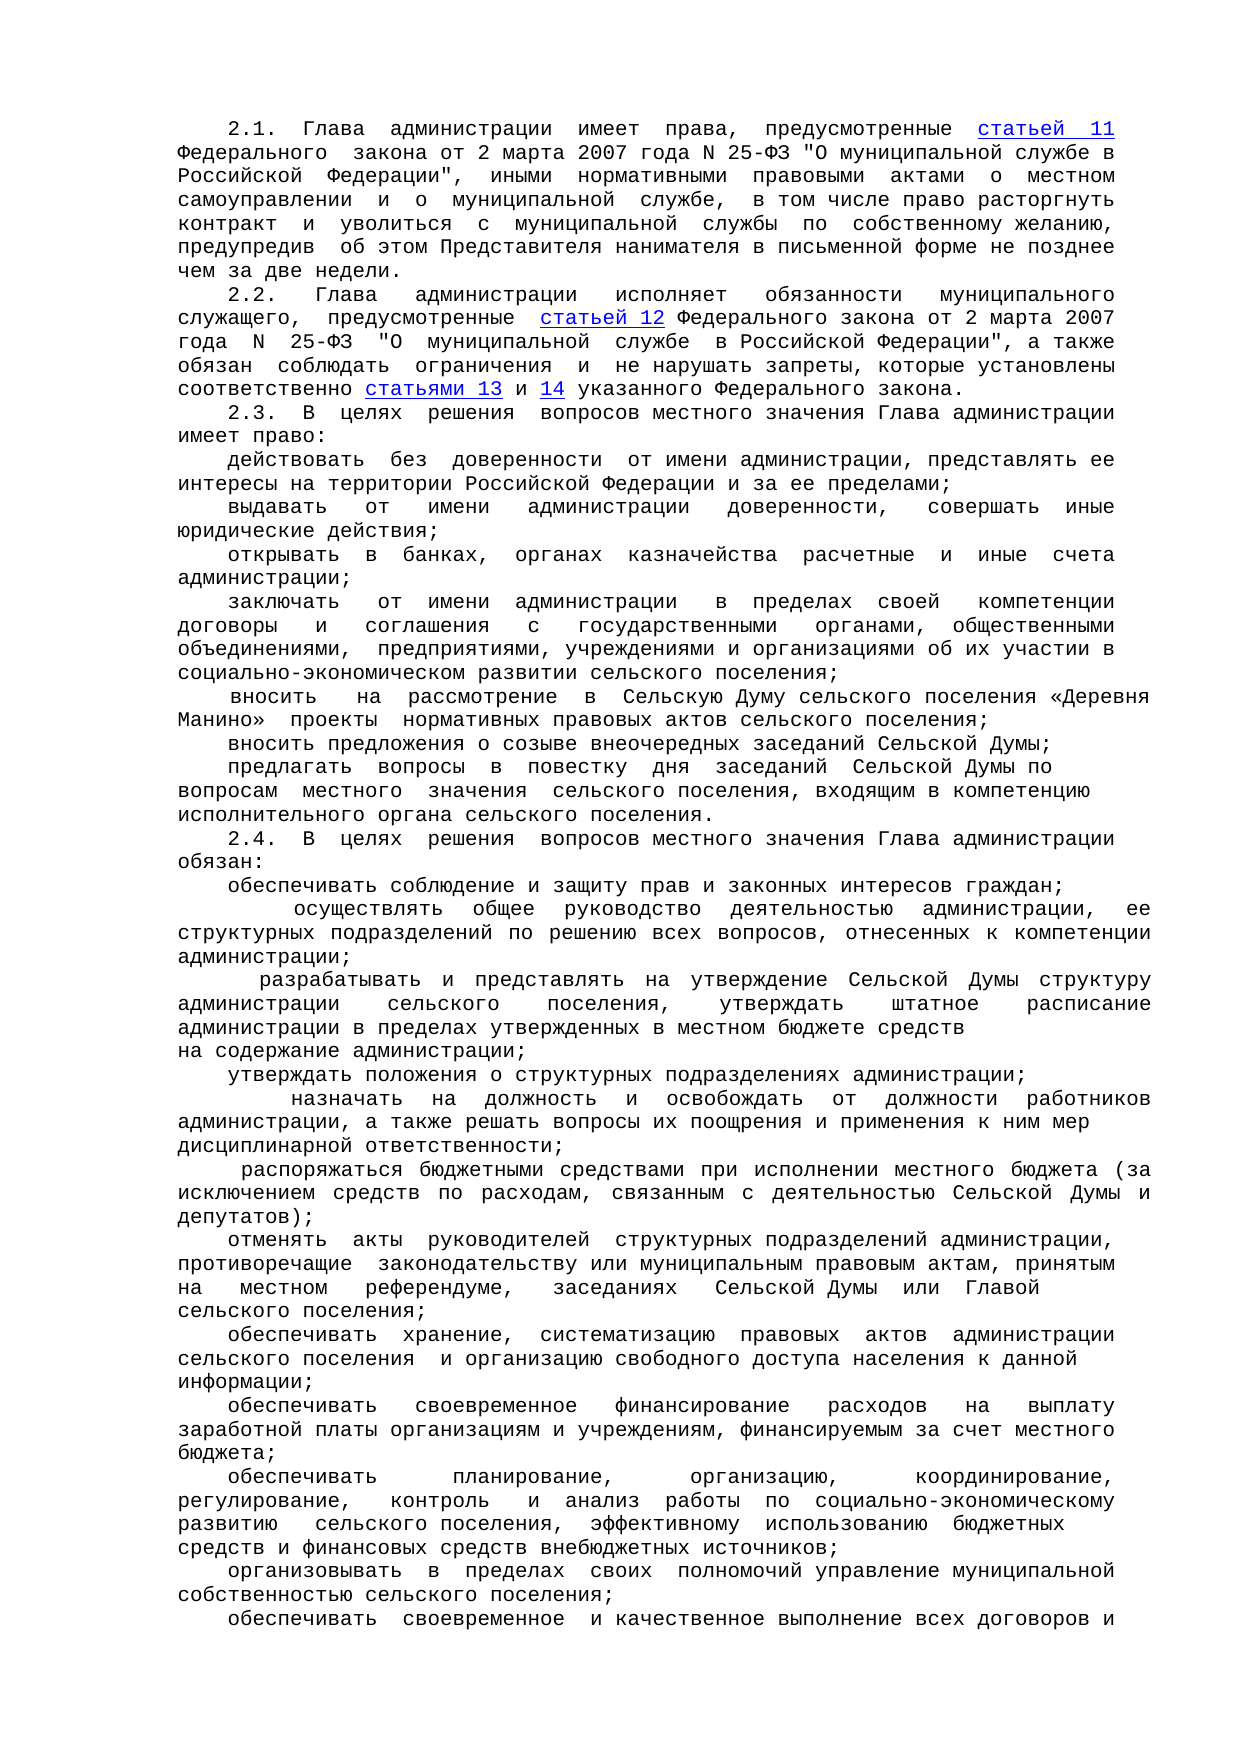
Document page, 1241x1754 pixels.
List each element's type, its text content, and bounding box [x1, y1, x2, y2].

text собственностью сельского поселения; [177, 1584, 1152, 1608]
text юридические действия; [177, 520, 1152, 544]
text бюджета; [177, 1442, 1152, 1466]
text 2.2. Глава администрации исполняет обязанности муниципального [177, 284, 1152, 307]
text утверждать положения о структурных подразделениях администрации; [177, 1064, 1152, 1088]
text обеспечивать своевременное и качественное выполнение всех договоров и [177, 1608, 1152, 1631]
text социально-экономическом развитии сельского поселения; [177, 662, 1152, 686]
text обеспечивать планирование, организацию, координирование, [177, 1466, 1152, 1489]
text чем за две недели. [177, 260, 1152, 284]
text Федерального закона от 2 марта 2007 года N 25-ФЗ "О муниципальной службе в [177, 142, 1152, 165]
text 2.1. Глава администрации имеет права, предусмотренные статьей 11 [177, 118, 1152, 142]
text заработной платы организациям и учреждениям, финансируемым за счет местного [177, 1419, 1152, 1442]
text контракт и уволиться с муниципальной службы по собственному желанию, [177, 213, 1152, 236]
text самоуправлении и о муниципальной службе, в том числе право расторгнуть [177, 189, 1152, 213]
text 2.4. В целях решения вопросов местного значения Глава администрации [177, 827, 1152, 851]
text сельского поселения; [177, 1300, 1152, 1324]
text развитию сельского поселения, эффективному использованию бюджетных [177, 1513, 1152, 1537]
text заключать от имени администрации в пределах своей компетенции [177, 591, 1152, 615]
text договоры и соглашения с государственными органами, общественными [177, 615, 1152, 638]
text администрации; [177, 567, 1152, 591]
text средств и финансовых средств внебюджетных источников; [177, 1537, 1152, 1561]
text служащего, предусмотренные статьей 12 Федерального закона от 2 марта 2007 [177, 307, 1152, 331]
text действовать без доверенности от имени администрации, представлять ее [177, 449, 1152, 473]
text года N 25-ФЗ "О муниципальной службе в Российской Федерации", а также [177, 331, 1152, 354]
text обязан: [177, 851, 1152, 875]
text на местном референдуме, заседаниях Сельской Думы или Главой [177, 1277, 1152, 1300]
text осуществлять общее руководство деятельностью администрации, ее структурных подразделений по решению всех вопросов, отнесенных к компетенции администрации; [177, 898, 1152, 969]
text предлагать вопросы в повестку дня заседаний Сельской Думы по [177, 757, 1152, 780]
text интересы на территории Российской Федерации и за ее пределами; [177, 473, 1152, 496]
text Российской Федерации", иными нормативными правовыми актами о местном [177, 165, 1152, 189]
text объединениями, предприятиями, учреждениями и организациями об их участии в [177, 638, 1152, 662]
text противоречащие законодательству или муниципальным правовым актам, принятым [177, 1253, 1152, 1277]
text отменять акты руководителей структурных подразделений администрации, [177, 1229, 1152, 1253]
text на содержание администрации; [177, 1040, 1152, 1064]
text 2.3. В целях решения вопросов местного значения Глава администрации [177, 402, 1152, 426]
text распоряжаться бюджетными средствами при исполнении местного бюджета (за исключением средств по расходам, связанным с деятельностью Сельской Думы и депутатов); [177, 1158, 1152, 1229]
text исполнительного органа сельского поселения. [177, 804, 1152, 827]
text организовывать в пределах своих полномочий управление муниципальной [177, 1561, 1152, 1584]
text дисциплинарной ответственности; [177, 1135, 1152, 1158]
text обязан соблюдать ограничения и не нарушать запреты, которые установлены [177, 354, 1152, 378]
text соответственно статьями 13 и 14 указанного Федерального закона. [177, 378, 1152, 402]
text выдавать от имени администрации доверенности, совершать иные [177, 496, 1152, 520]
text открывать в банках, органах казначейства расчетные и иные счета [177, 544, 1152, 567]
text назначать на должность и освобождать от должности работников администрации, а также решать вопросы их поощрения и применения к ним мер [177, 1088, 1152, 1135]
text информации; [177, 1371, 1152, 1395]
text вопросам местного значения сельского поселения, входящим в компетенцию [177, 780, 1152, 804]
text имеет право: [177, 426, 1152, 449]
text регулирование, контроль и анализ работы по социально-экономическому [177, 1489, 1152, 1513]
text вносить на рассмотрение в Сельскую Думу сельского поселения «Деревня Манино» проекты нормативных правовых актов сельского поселения; [177, 686, 1152, 733]
text обеспечивать своевременное финансирование расходов на выплату [177, 1395, 1152, 1419]
text обеспечивать соблюдение и защиту прав и законных интересов граждан; [177, 875, 1152, 898]
text предупредив об этом Представителя нанимателя в письменной форме не позднее [177, 236, 1152, 260]
text вносить предложения о созыве внеочередных заседаний Сельской Думы; [177, 733, 1152, 757]
text обеспечивать хранение, систематизацию правовых актов администрации [177, 1324, 1152, 1348]
text разрабатывать и представлять на утверждение Сельской Думы структуру администрации сельского поселения, утверждать штатное расписание администрации в пределах утвержденных в местном бюджете средств [177, 969, 1152, 1040]
text сельского поселения и организацию свободного доступа населения к данной [177, 1348, 1152, 1371]
